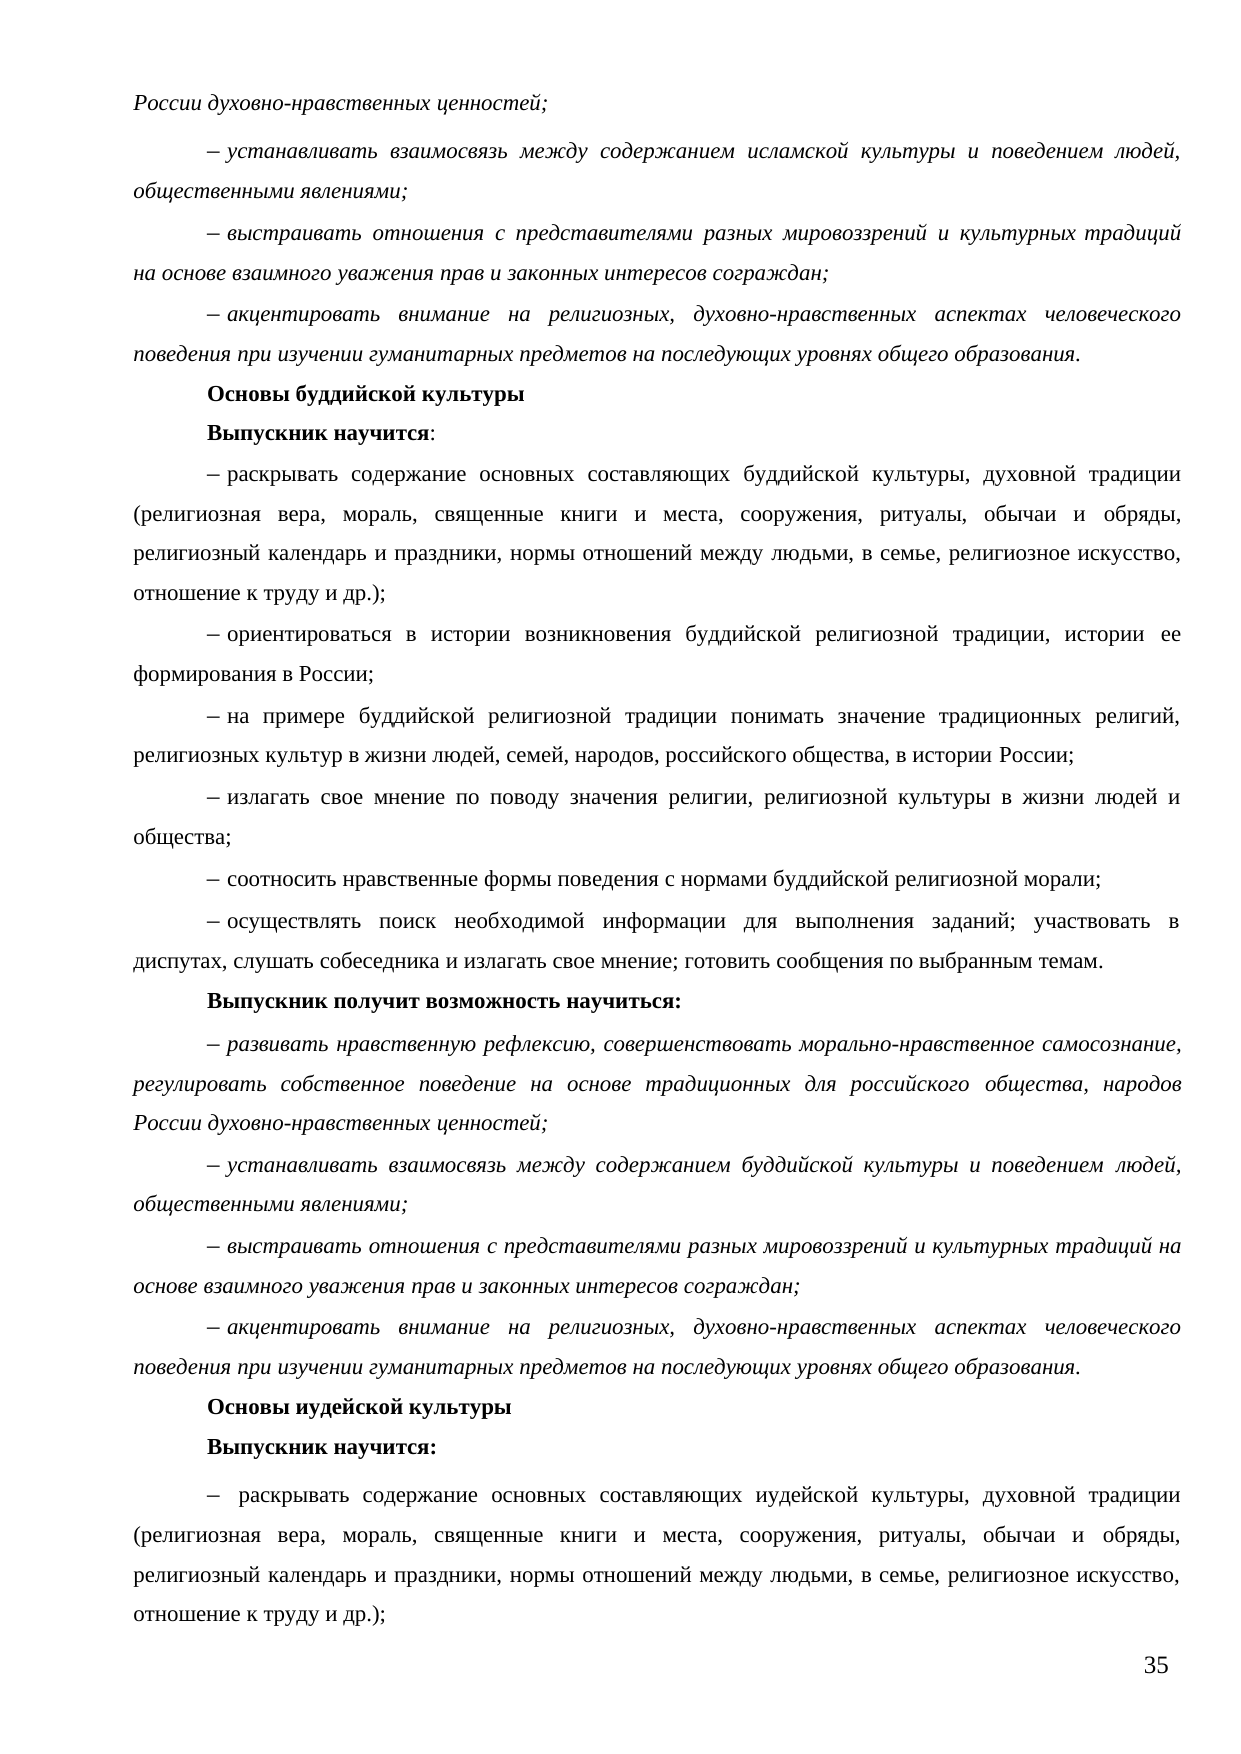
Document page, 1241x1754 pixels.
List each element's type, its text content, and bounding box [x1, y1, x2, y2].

text Выпускник получит возможность научиться: [207, 987, 1194, 1014]
text Основы буддийской культуры [207, 380, 555, 406]
list выстраивать отношения с представителями разных мировоззрений и культурных традиций на основе взаимного уважения прав и законных интересов сограждан; [133, 1230, 1181, 1298]
list устанавливать взаимосвязь между содержанием буддийской культуры и поведением людей, общественными явлениями; [133, 1149, 1181, 1217]
list ориентироваться в истории возникновения буддийской религиозной традиции, истории ее формирования в России; [133, 618, 1181, 687]
list раскрывать содержание основных составляющих буддийской культуры, духовной традиции (религиозная вера, мораль, священные книги и места, сооружения, ритуалы, обычаи и обряды, религиозный календарь и праздники, нормы отношений между людьми, в семье, религиозное искусство, отношение к труду и др.); [133, 458, 1181, 605]
list акцентировать внимание на религиозных, духовно-нравственных аспектах человеческого поведения при изучении гуманитарных предметов на последующих уровнях общего образования. [133, 1311, 1181, 1379]
list акцентировать внимание на религиозных, духовно-нравственных аспектах человеческого поведения при изучении гуманитарных предметов на последующих уровнях общего образования. [133, 298, 1181, 367]
list выстраивать отношения с представителями разных мировоззрений и культурных традиций на основе взаимного уважения прав и законных интересов сограждан; [133, 217, 1181, 285]
list на примере буддийской религиозной традиции понимать значение традиционных религий, религиозных культур в жизни людей, семей, народов, российского общества, в истории России; [133, 700, 1181, 768]
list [133, 89, 1182, 115]
text Выпускник научится: [207, 419, 555, 445]
text Выпускник научится: [207, 1433, 540, 1459]
list соотносить нравственные формы поведения с нормами буддийской религиозной морали; [207, 863, 1194, 891]
list осуществлять поиск необходимой информации для выполнения заданий; участвовать в диспутах, слушать собеседника и излагать свое мнение; готовить сообщения по выбранным темам. [133, 906, 1181, 974]
text Основы иудейской культуры [207, 1393, 540, 1419]
list излагать свое мнение по поводу значения религии, религиозной культуры в жизни людей и общества; [133, 781, 1181, 849]
list устанавливать взаимосвязь между содержанием исламской культуры и поведением людей, общественными явлениями; [133, 135, 1181, 204]
list раскрывать содержание основных составляющих иудейской культуры, духовной традиции (религиозная вера, мораль, священные книги и места, сооружения, ритуалы, обычаи и обряды, религиозный календарь и праздники, нормы отношений между людьми, в семье, религиозное искусство, отношение к труду и др.); [133, 1479, 1181, 1627]
